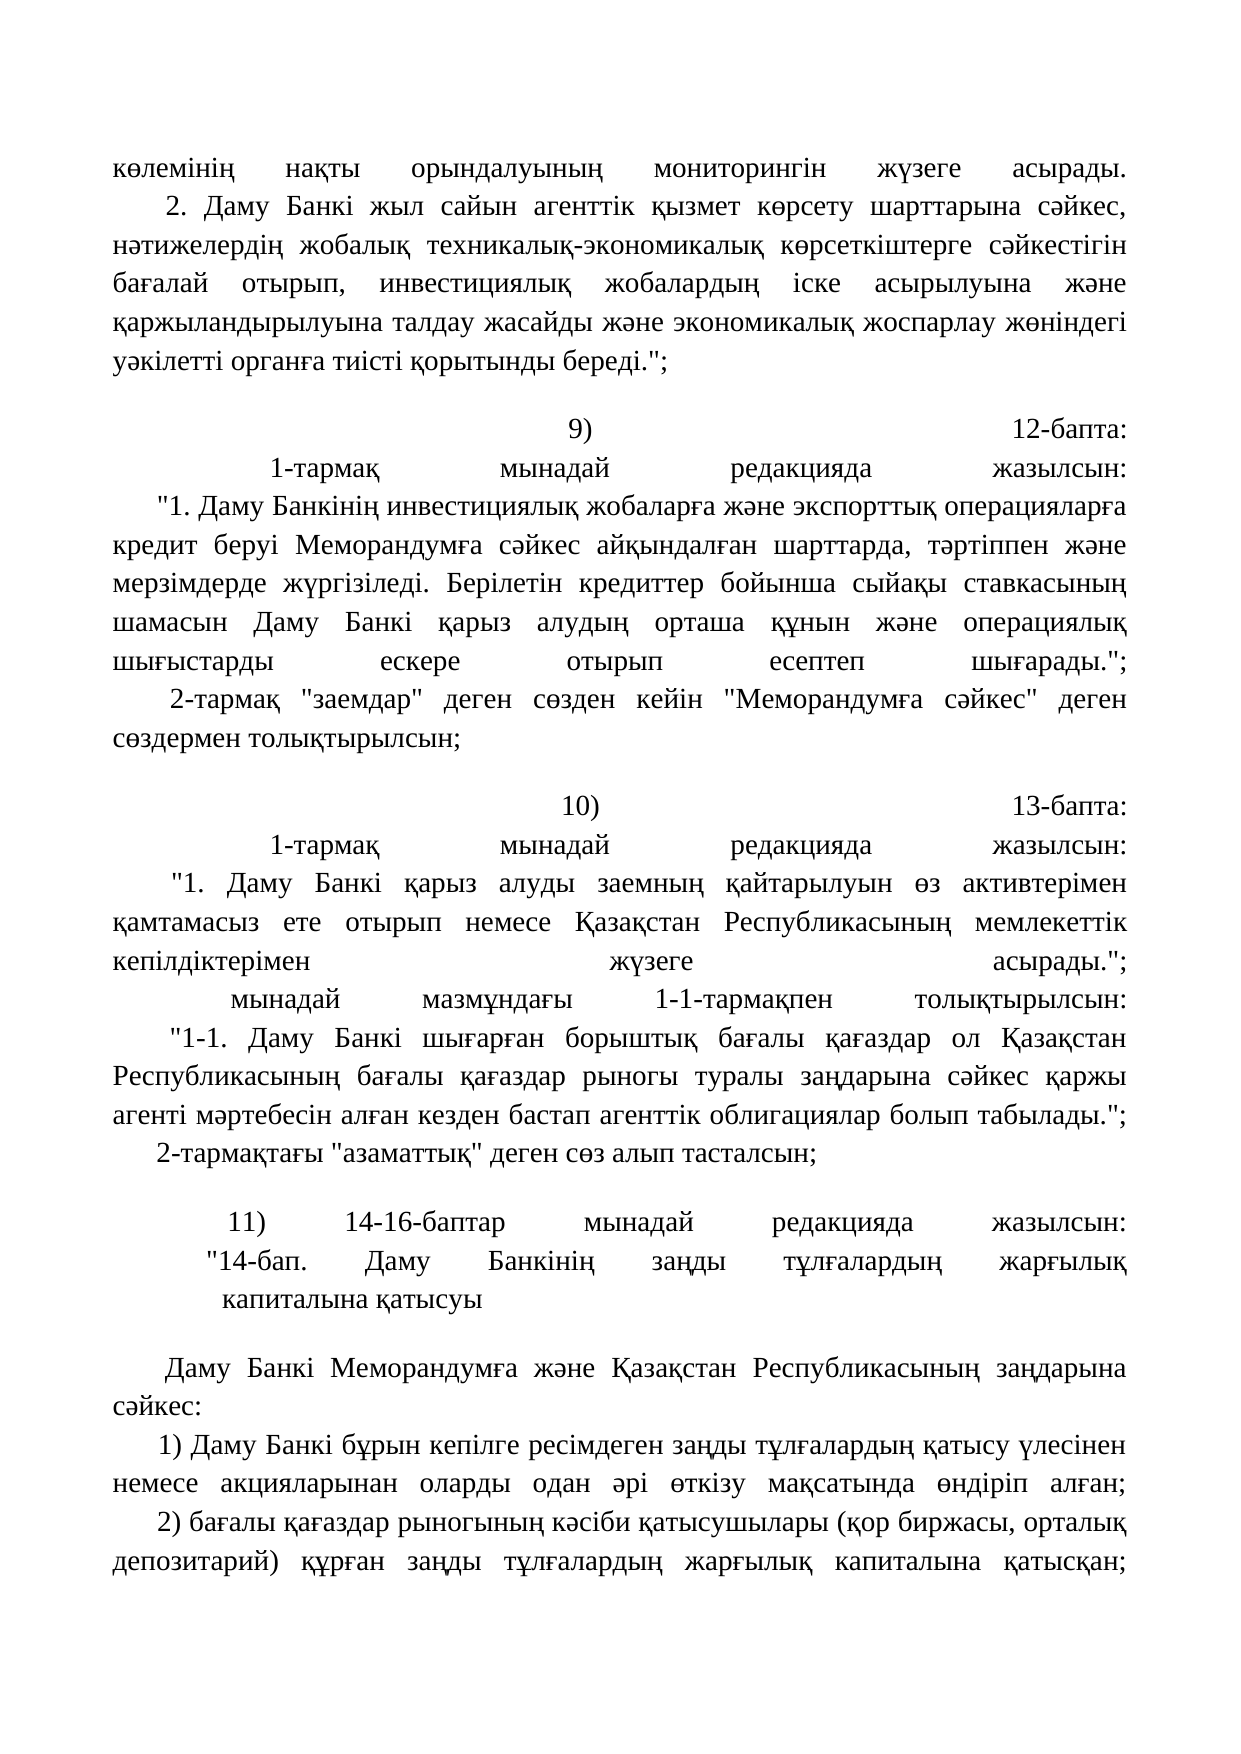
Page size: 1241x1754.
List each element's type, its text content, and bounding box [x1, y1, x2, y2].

text 11) 14-16-баптар мынадай редакцияда жазылсын: "14-бап. Даму Банкiнiң заңды тұлғалардың жарғылық капиталына қатысуы [112, 1204, 1128, 1315]
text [112, 1350, 1128, 1576]
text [112, 150, 1128, 376]
text 10) 13-бапта: 1-тармақ мынадай редакцияда жазылсын: "1. Даму Банкi қарыз алуды заемның қайтарылуын өз активтерiмен қамтамасыз ете отырып немесе Қазақстан Республикасының мемлекеттiк кепiлдiктерiмен жүзеге асырады."; мынадай мазмұндағы 1-1-тармақпен толықтырылсын: "1-1. Даму Банкi шығарған борыштық бағалы қағаздар ол Қазақстан Республикасының бағалы қағаздар рыногы туралы заңдарына сәйкес қаржы агентi мәртебесiн алған кезден бастап агенттiк облигациялар болып табылады."; 2-тармақтағы "азаматтық" деген сөз алып тасталсын; [112, 788, 1128, 1169]
text 9) 12-бапта: 1-тармақ мынадай редакцияда жазылсын: "1. Даму Банкiнiң инвестициялық жобаларға және экспорттық операцияларға кредит беруi Меморандумға сәйкес айқындалған шарттарда, тәртiппен және мерзiмдерде жүргiзiледi. Берiлетiн кредиттер бойынша сыйақы ставкасының шамасын Даму Банкi қарыз алудың орташа құнын және операциялық шығыстарды ескере отырып есептеп шығарады."; 2-тармақ "заемдар" деген сөзден кейiн "Меморандумға сәйкес" деген сөздермен толықтырылсын; [112, 411, 1128, 753]
